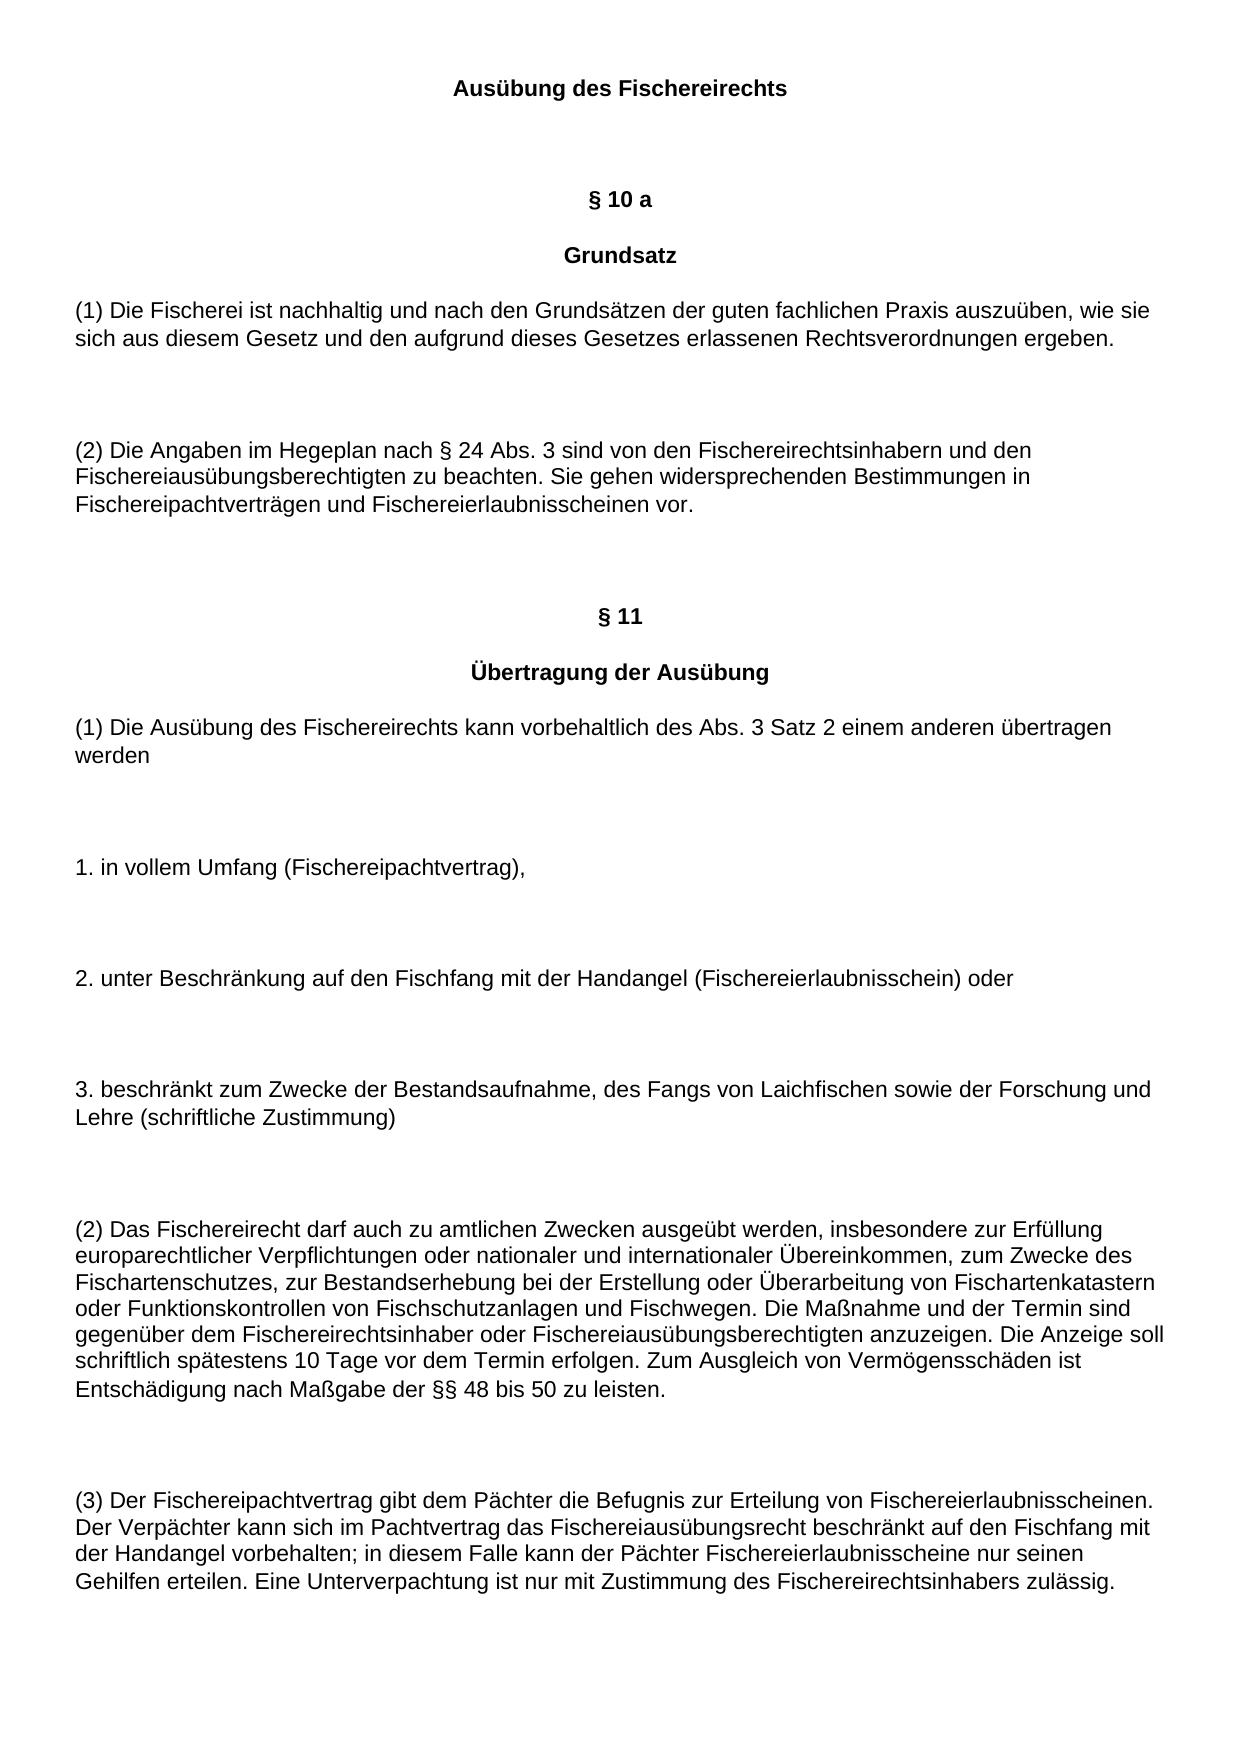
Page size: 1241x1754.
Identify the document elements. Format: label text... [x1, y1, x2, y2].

text Ausübung des Fischereirechts [75, 75, 1165, 101]
text (1) Die Ausübung des Fischereirechts kann vorbehaltlich des Abs. 3 Satz 2 einem anderen übertragen werden [75, 714, 1165, 769]
text § 10 a [75, 186, 1165, 212]
text (3) Der Fischereipachtvertrag gibt dem Pächter die Befugnis zur Erteilung von Fischereierlaubnisscheinen. Der Verpächter kann sich im Pachtvertrag das Fischereiausübungsrecht beschränkt auf den Fischfang mit der Handangel vorbehalten; in diesem Falle kann der Pächter Fischereierlaubnisscheine nur seinen Gehilfen erteilen. Eine Unterverpachtung ist nur mit Zustimmung des Fischereirechtsinhabers zulässig. [75, 1487, 1165, 1595]
text 3. beschränkt zum Zwecke der Bestandsaufnahme, des Fangs von Laichfischen sowie der Forschung und Lehre (schriftliche Zustimmung) [75, 1076, 1165, 1131]
text (1) Die Fischerei ist nachhaltig und nach den Grundsätzen der guten fachlichen Praxis auszuüben, wie sie sich aus diesem Gesetz und den aufgrund dieses Gesetzes erlassenen Rechtsverordnungen ergeben. [75, 297, 1165, 352]
text 2. unter Beschränkung auf den Fischfang mit der Handangel (Fischereierlaubnisschein) oder [75, 965, 1165, 991]
text § 11 [75, 603, 1165, 629]
text (2) Das Fischereirecht darf auch zu amtlichen Zwecken ausgeübt werden, insbesondere zur Erfüllung europarechtlicher Verpflichtungen oder nationaler und internationaler Übereinkommen, zum Zwecke des Fischartenschutzes, zur Bestandserhebung bei der Erstellung oder Überarbeitung von Fischartenkatastern oder Funktionskontrollen von Fischschutzanlagen und Fischwegen. Die Maßnahme und der Termin sind gegenüber dem Fischereirechtsinhaber oder Fischereiausübungsberechtigten anzuzeigen. Die Anzeige soll schriftlich spätestens 10 Tage vor dem Termin erfolgen. Zum Ausgleich von Vermögensschäden ist Entschädigung nach Maßgabe der §§ 48 bis 50 zu leisten. [75, 1216, 1165, 1403]
text (2) Die Angaben im Hegeplan nach § 24 Abs. 3 sind von den Fischereirechtsinhabern und den Fischereiausübungsberechtigten zu beachten. Sie gehen widersprechenden Bestimmungen in Fischereipachtverträgen und Fischereierlaubnisscheinen vor. [75, 437, 1165, 518]
text Übertragung der Ausübung [75, 658, 1165, 685]
text Grundsatz [75, 242, 1165, 268]
text 1. in vollem Umfang (Fischereipachtvertrag), [75, 854, 1165, 880]
